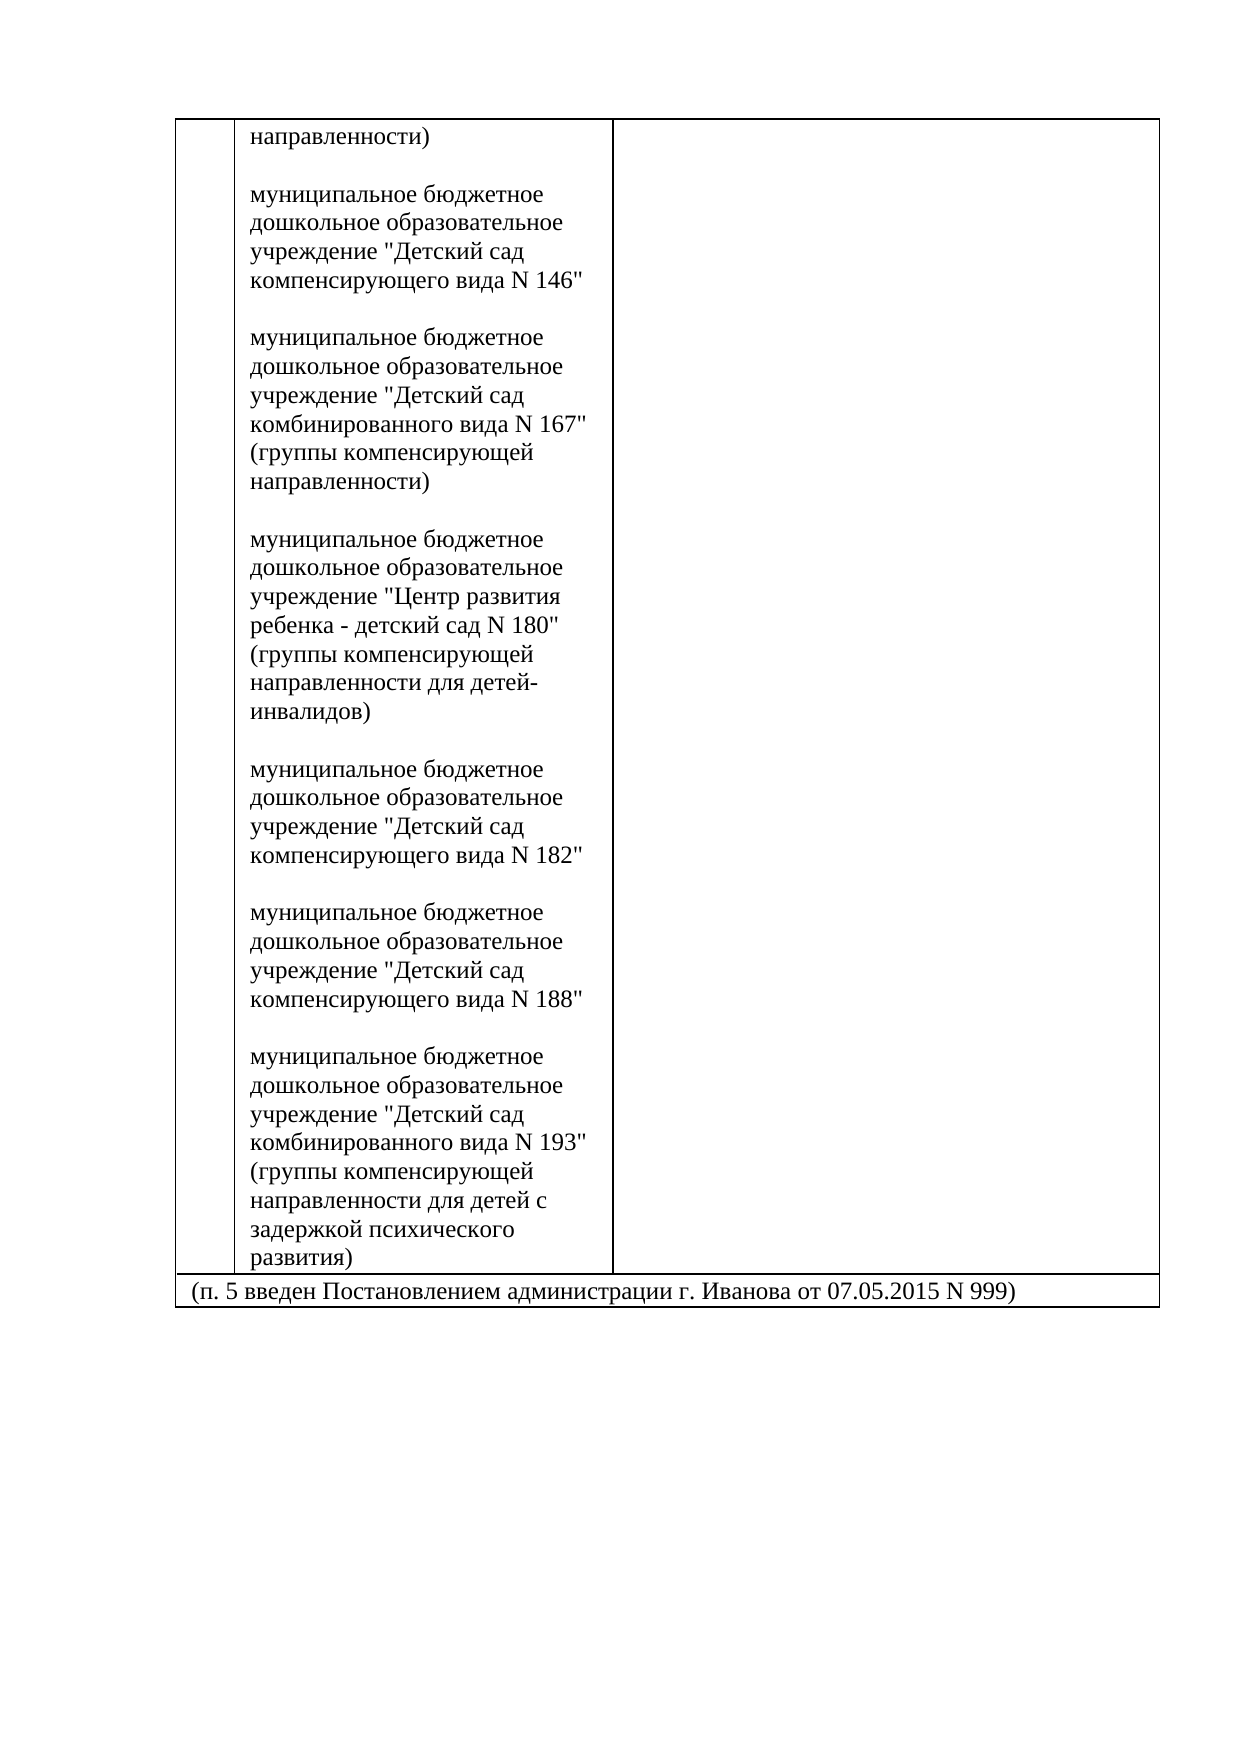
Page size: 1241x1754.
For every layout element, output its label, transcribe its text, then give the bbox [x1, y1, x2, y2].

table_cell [614, 120, 1159, 1273]
table_cell 5 [176, 120, 234, 1273]
table_cell (п. 5 введен Постановлением администрации г. Иванова от 07.05.2015 N 999) [176, 1274, 1159, 1306]
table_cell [235, 120, 612, 1273]
